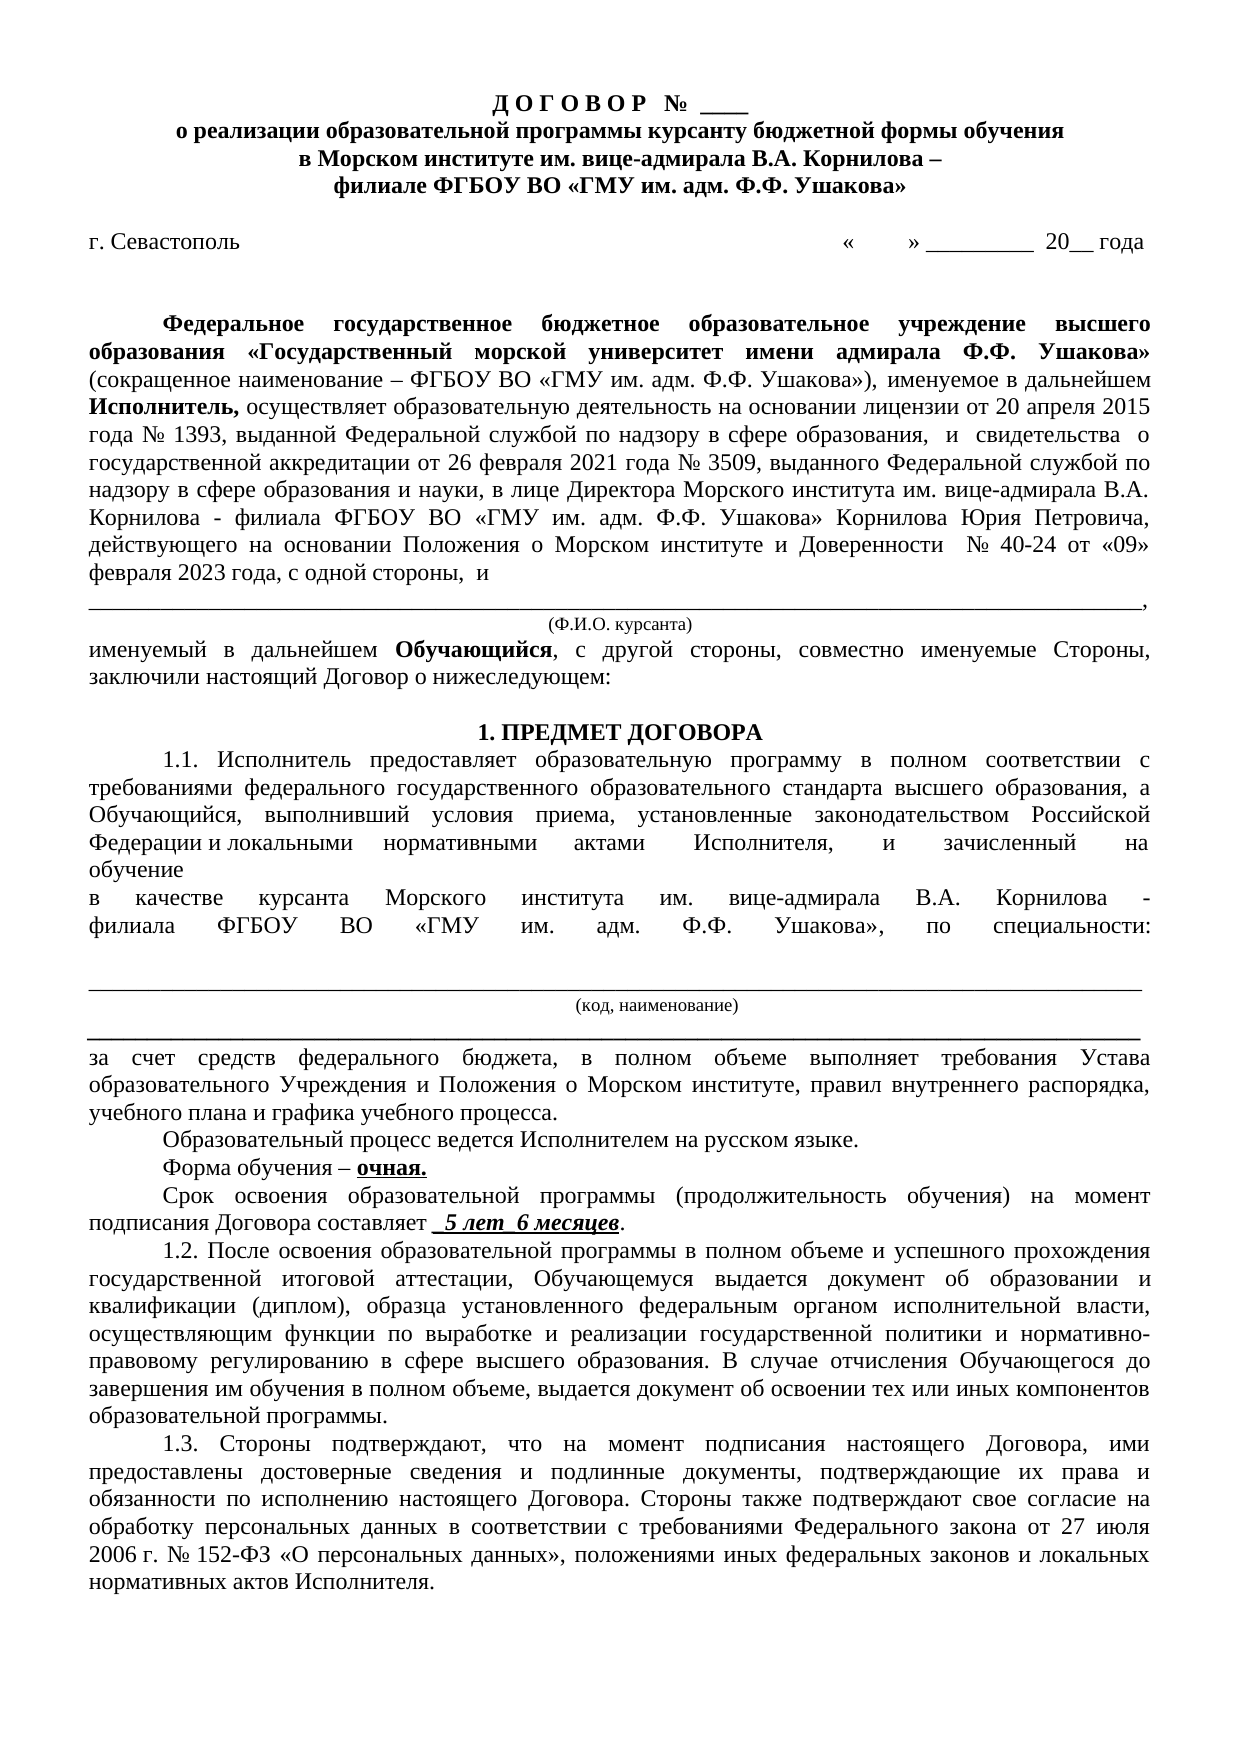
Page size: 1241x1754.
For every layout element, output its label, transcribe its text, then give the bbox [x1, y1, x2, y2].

text ________________________________________________________________________________________ [89, 966, 1152, 993]
text филиале ФГБОУ ВО «ГМУ им. адм. Ф.Ф. Ушакова» [89, 171, 1152, 199]
text 1. Предмет договора [89, 717, 1152, 745]
text ________________________________________________________________________________________ [89, 1015, 1152, 1043]
text г. Севастополь « » _________ 20__ года [89, 227, 1152, 254]
text 1.1. Исполнитель предоставляет образовательную программу в полном соответствии с требованиями федерального государственного образовательного стандарта высшего образования, а Обучающийся, выполнивший условия приема, установленные законодательством Российской Федерации и локальными нормативными актами Исполнителя, и зачисленный на обучение [89, 745, 1152, 883]
text (код, наименование) [89, 993, 1152, 1015]
text Федеральное государственное бюджетное образовательное учреждение высшего образования «Государственный морской университет имени адмирала Ф.Ф. Ушакова» (сокращенное наименование – ФГБОУ ВО «ГМУ им. адм. Ф.Ф. Ушакова»), именуемое в дальнейшем Исполнитель, осуществляет образовательную деятельность на основании лицензии от 20 апреля 2015 года № 1393, выданной Федеральной службой по надзору в сфере образования, и свидетельства о государственной аккредитации от 26 февраля 2021 года № 3509, выданного Федеральной службой по надзору в сфере образования и науки, в лице Директора Морского института им. вице-адмирала В.А. Корнилова - филиала ФГБОУ ВО «ГМУ им. адм. Ф.Ф. Ушакова» Корнилова Юрия Петровича, действующего на основании Положения о Морском институте и Доверенности № 40-24 от «09» февраля 2023 года, с одной стороны, и [89, 309, 1152, 586]
text за счет средств федерального бюджета, в полном объеме выполняет требования Устава образовательного Учреждения и Положения о Морском институте, правил внутреннего распорядка, учебного плана и графика учебного процесса. [89, 1043, 1152, 1126]
text в качестве курсанта Морского института им. вице-адмирала В.А. Корнилова - филиала ФГБОУ ВО «ГМУ им. адм. Ф.Ф. Ушакова», по специальности: __________________________________________________________________________________ [89, 883, 1152, 966]
text 1.3. Стороны подтверждают, что на момент подписания настоящего Договора, ими предоставлены достоверные сведения и подлинные документы, подтверждающие их права и обязанности по исполнению настоящего Договора. Стороны также подтверждают свое согласие на обработку персональных данных в соответствии с требованиями Федерального закона от 27 июля 2006 г. № 152-ФЗ «О персональных данных», положениями иных федеральных законов и локальных нормативных актов Исполнителя. [89, 1429, 1152, 1595]
text 1.2. После освоения образовательной программы в полном объеме и успешного прохождения государственной итоговой аттестации, Обучающемуся выдается документ об образовании и квалификации (диплом), образца установленного федеральным органом исполнительной власти, осуществляющим функции по выработке и реализации государственной политики и нормативно-правовому регулированию в сфере высшего образования. В случае отчисления Обучающегося до завершения им обучения в полном объеме, выдается документ об освоении тех или иных компонентов образовательной программы. [89, 1236, 1152, 1429]
text ________________________________________________________________________________________, [89, 586, 1152, 613]
text Образовательный процесс ведется Исполнителем на русском языке. [89, 1126, 1152, 1153]
text Срок освоения образовательной программы (продолжительность обучения) на момент подписания Договора составляет _5 лет_6 месяцев. [89, 1181, 1152, 1236]
text именуемый в дальнейшем Обучающийся, с другой стороны, совместно именуемые Стороны, заключили настоящий Договор о нижеследующем: [89, 635, 1152, 690]
text о реализации образовательной программы курсанту бюджетной формы обучения [89, 116, 1152, 144]
text Форма обучения – очная. [89, 1153, 1152, 1181]
text (Ф.И.О. курсанта) [89, 613, 1152, 635]
text Д О Г О В О Р № ____ [89, 89, 1152, 116]
text в Морском институте им. вице-адмирала В.А. Корнилова – [89, 144, 1152, 171]
